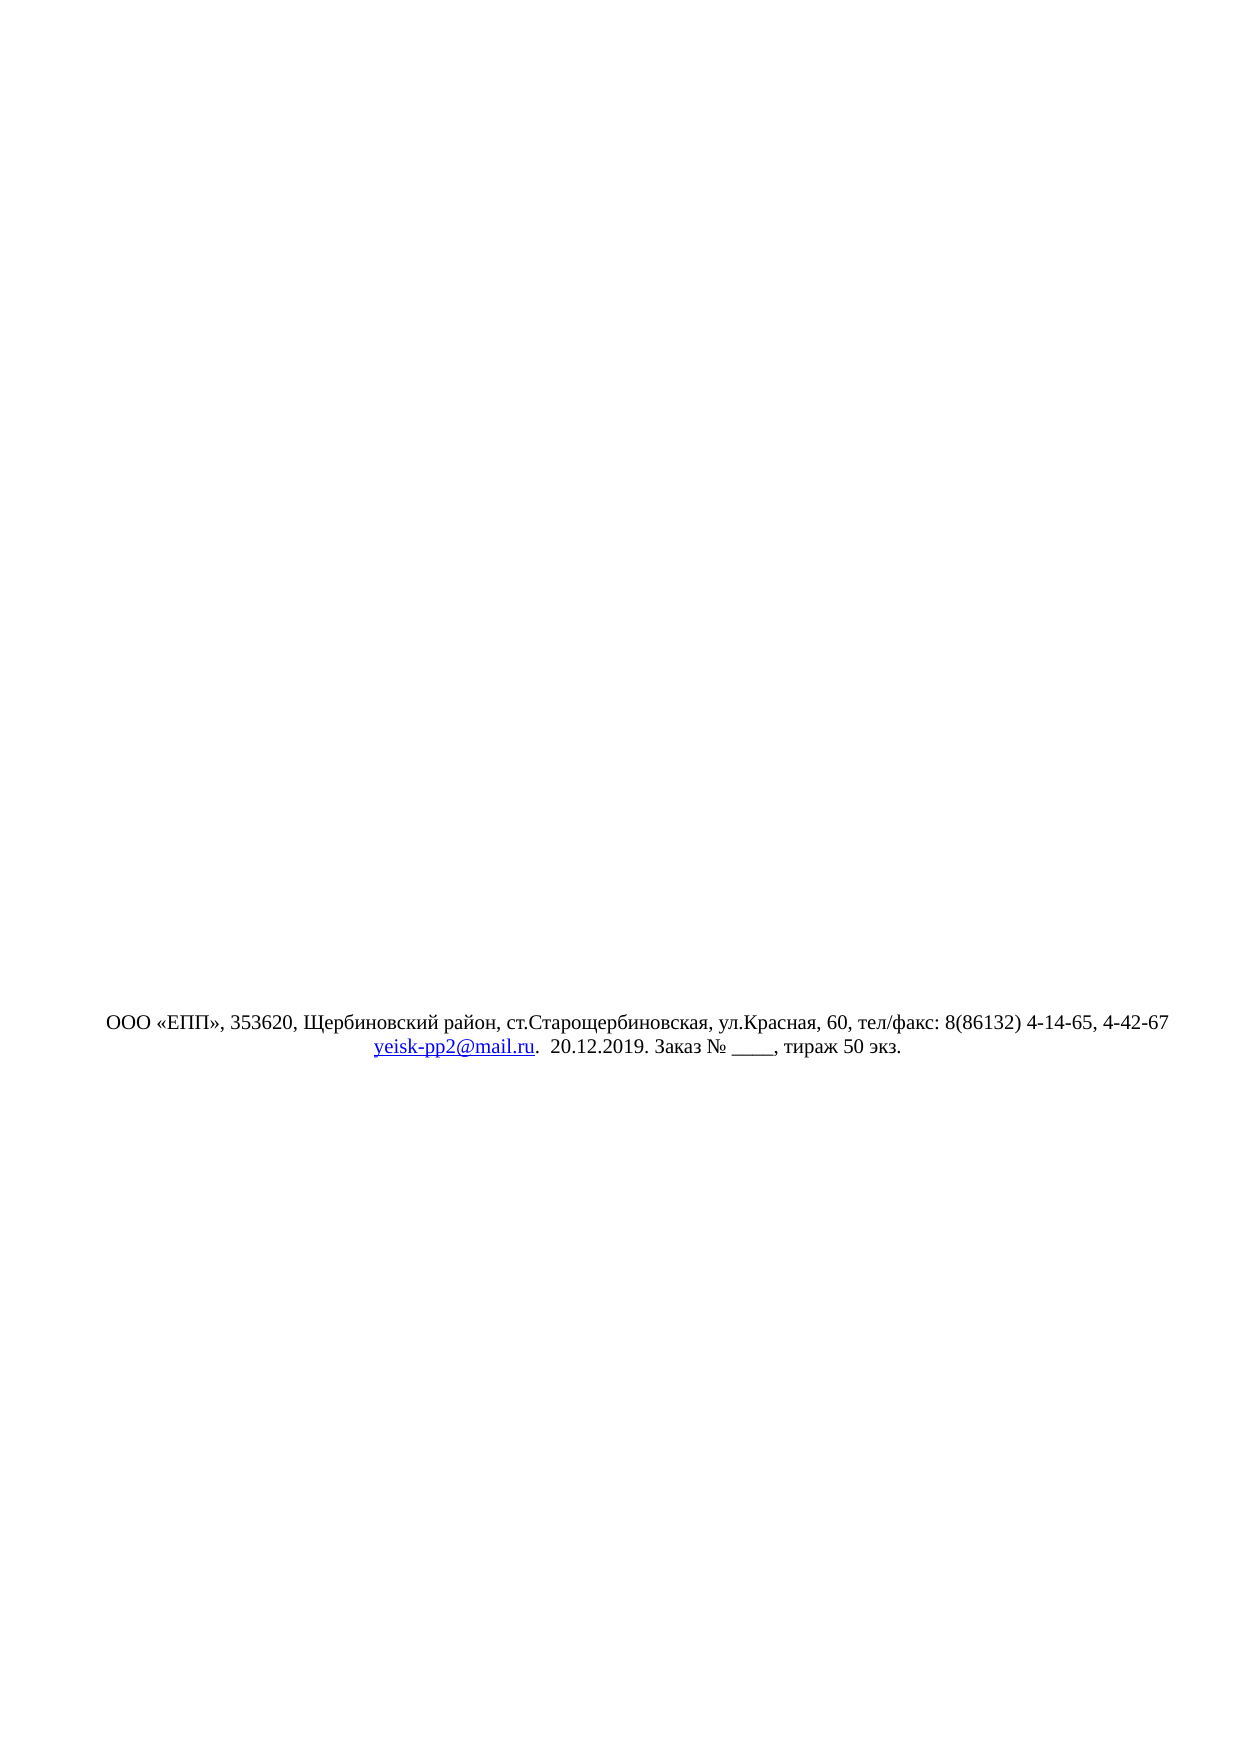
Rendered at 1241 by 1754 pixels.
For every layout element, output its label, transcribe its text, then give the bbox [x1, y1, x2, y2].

text ООО «ЕПП», 353620, Щербиновский район, ст.Старощербиновская, ул.Красная, 60, тел/факс: 8(86132) 4-14-65, 4-42-67 yeisk-pp2@mail.ru. 20.12.2019. Заказ № ____, тираж 50 экз. [94, 1010, 1181, 1058]
